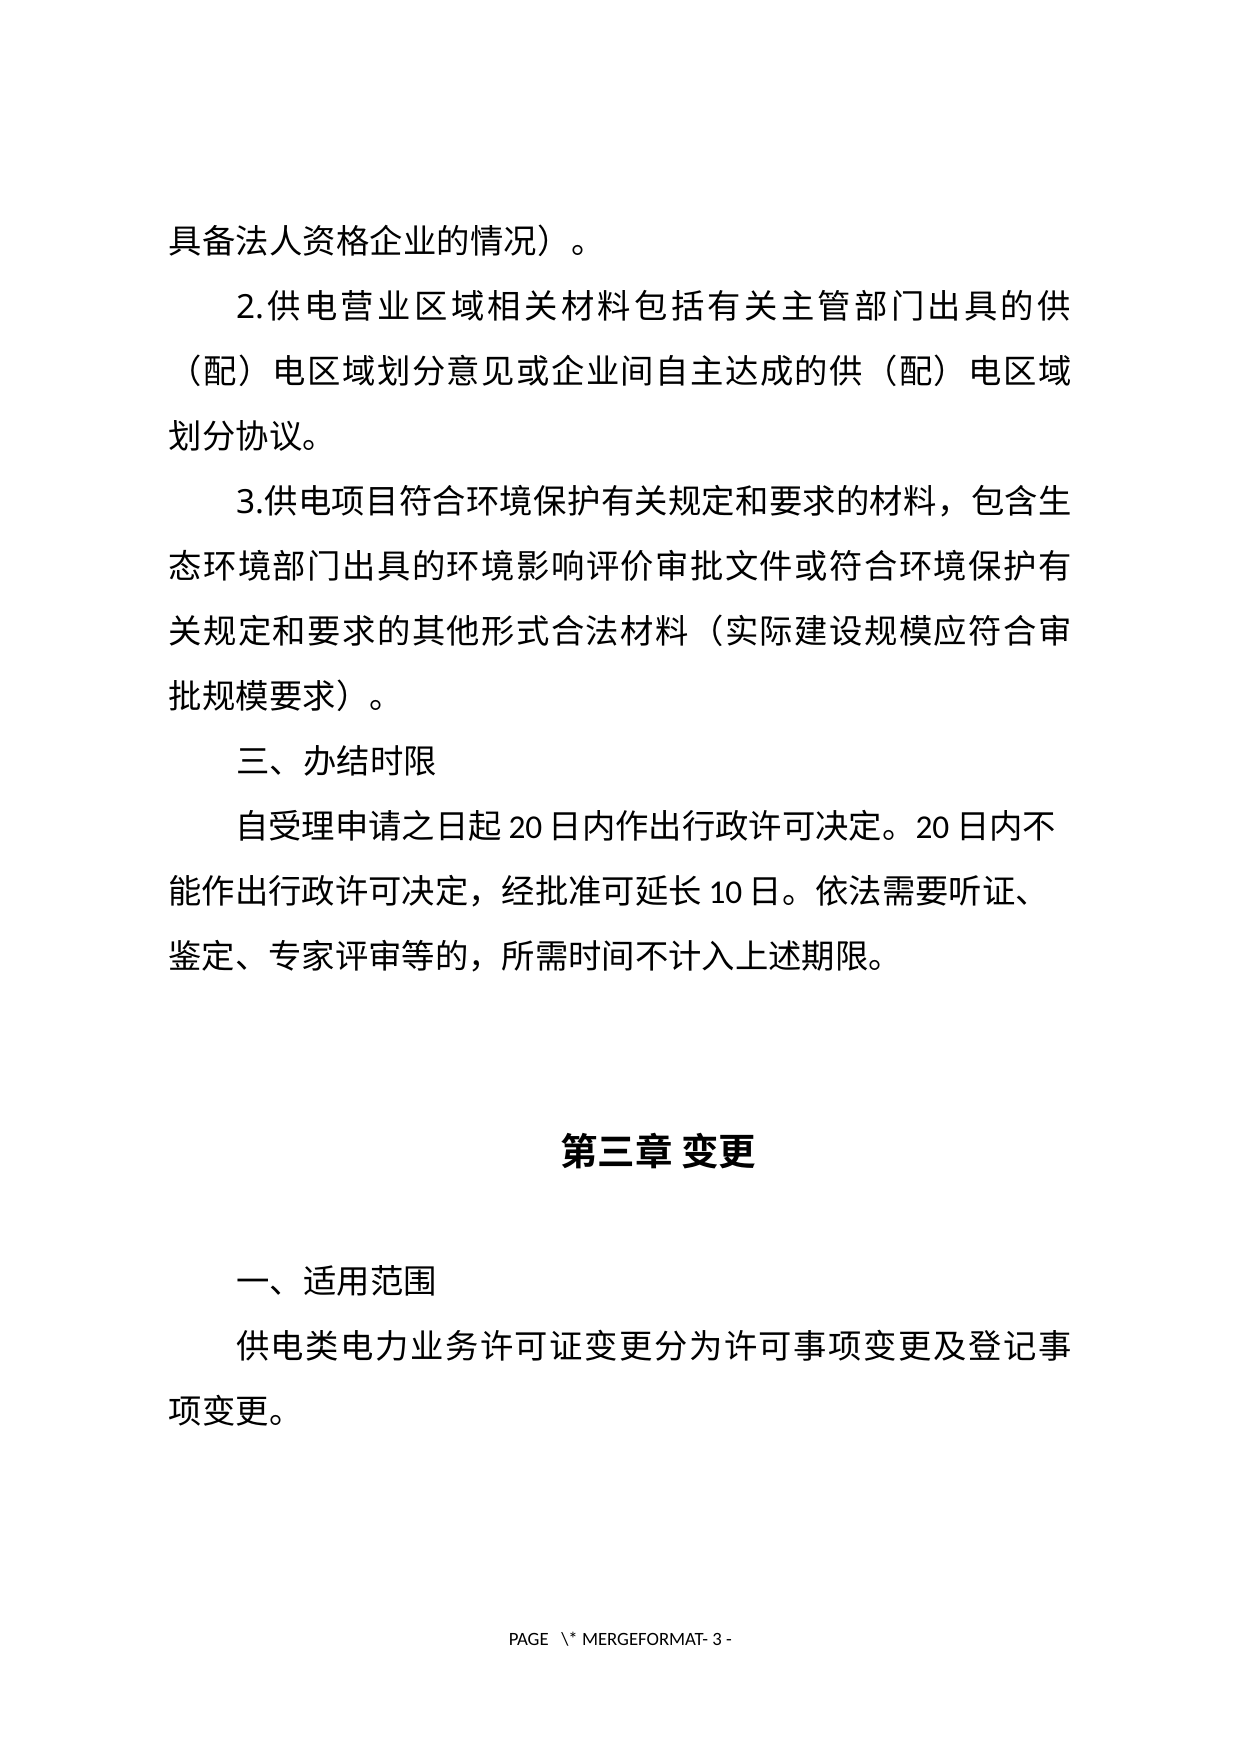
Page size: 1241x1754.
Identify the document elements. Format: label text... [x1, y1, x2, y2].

text 供电类电力业务许可证变更分为许可事项变更及登记事项变更。 [168, 1312, 1072, 1442]
text 2.供电营业区域相关材料包括有关主管部门出具的供（配）电区域划分意见或企业间自主达成的供（配）电区域划分协议。 [168, 272, 1072, 467]
text 一、适用范围 [168, 1247, 1072, 1312]
text 自受理申请之日起20日内作出行政许可决定。20日内不能作出行政许可决定，经批准可延长10日。依法需要听证、鉴定、专家评审等的，所需时间不计入上述期限。 [168, 792, 1072, 987]
text 3.供电项目符合环境保护有关规定和要求的材料，包含生态环境部门出具的环境影响评价审批文件或符合环境保护有关规定和要求的其他形式合法材料（实际建设规模应符合审批规模要求）。 [168, 467, 1072, 727]
text 第三章 变更 [168, 1117, 1072, 1182]
text 三、办结时限 [168, 727, 1072, 792]
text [168, 207, 1072, 272]
